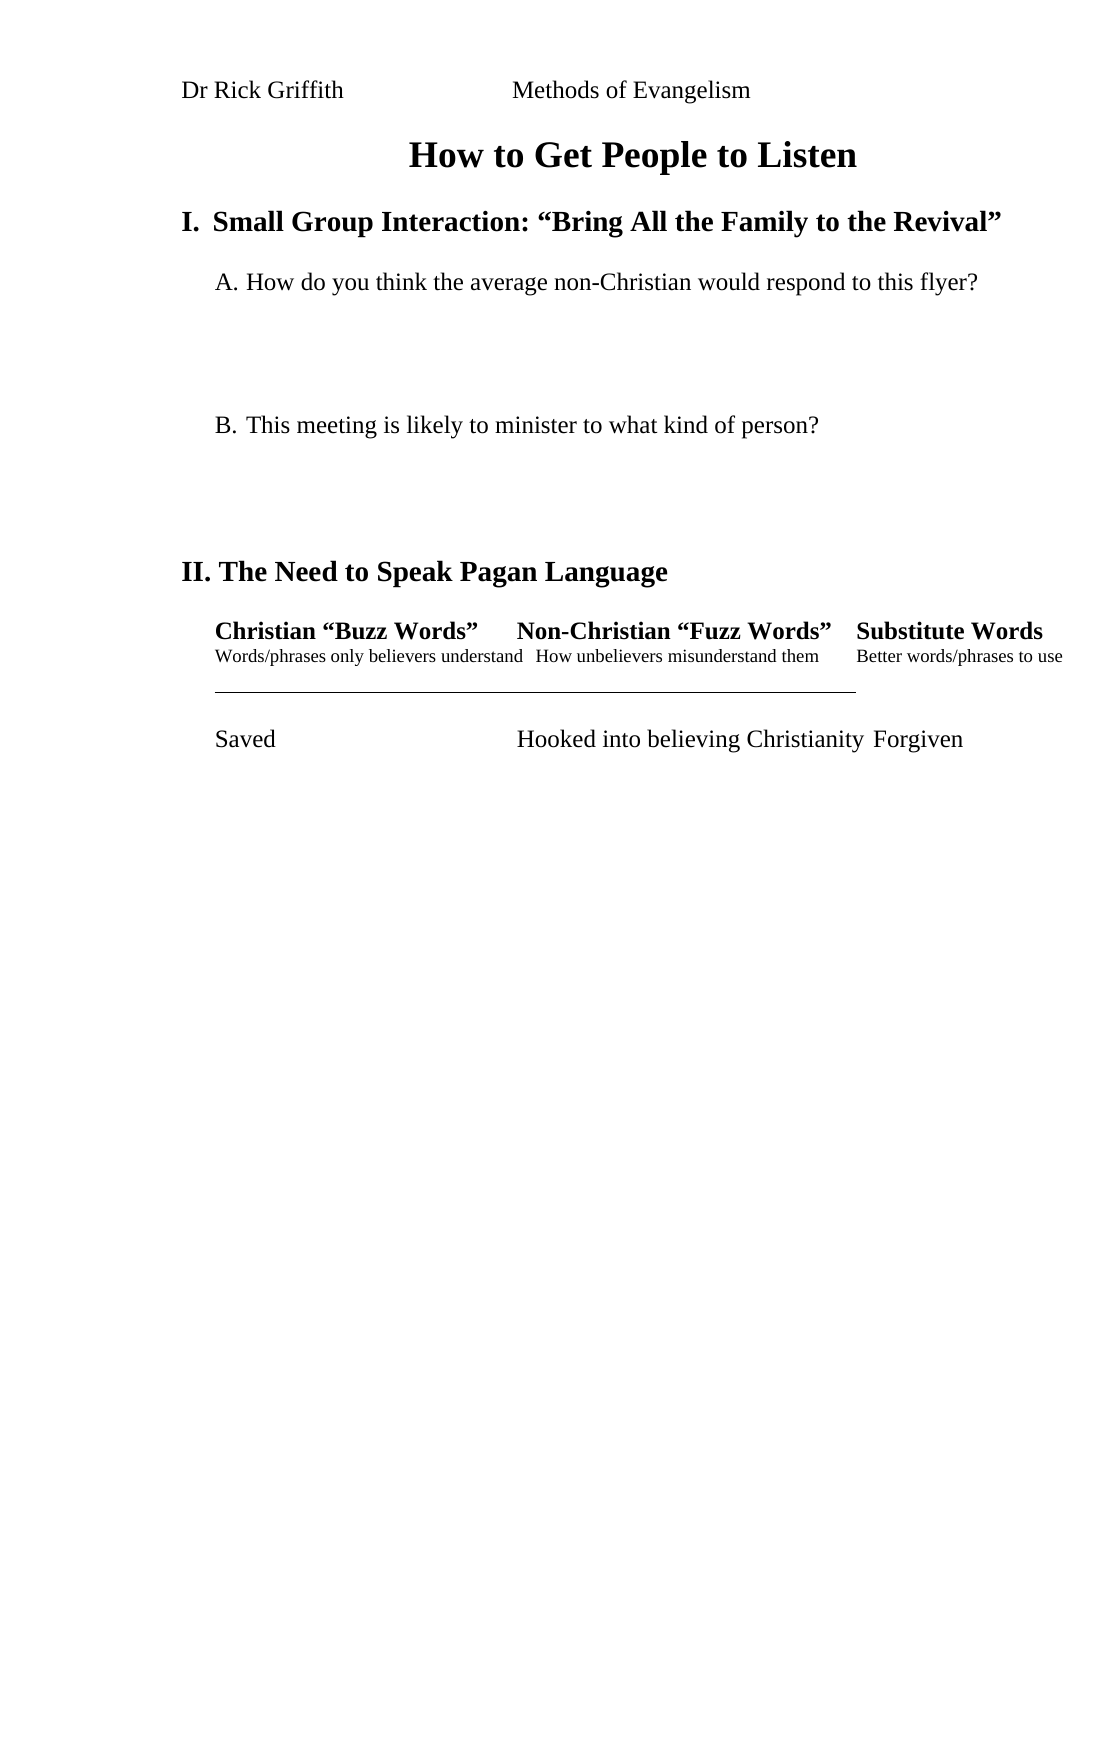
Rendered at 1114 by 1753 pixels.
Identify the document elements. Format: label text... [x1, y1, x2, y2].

text Words/phrases only believers understand How unbelievers misunderstand them Better words/phrases to use [214, 645, 1085, 667]
text Saved Hooked into believing Christianity Forgiven [214, 724, 1085, 753]
text II. The Need to Speak Pagan Language [181, 554, 1085, 588]
text B. This meeting is likely to minister to what kind of person? [214, 410, 1085, 439]
text I. Small Group Interaction: “Bring All the Family to the Revival” [181, 204, 1085, 238]
text A. How do you think the average non-Christian would respond to this flyer? [214, 267, 1085, 295]
text Christian “Buzz Words” Non-Christian “Fuzz Words” Substitute Words [214, 616, 1085, 645]
text Four Spiritual Laws Presentation (Campus Crusade)How to Get People to Listen [181, 132, 1085, 176]
